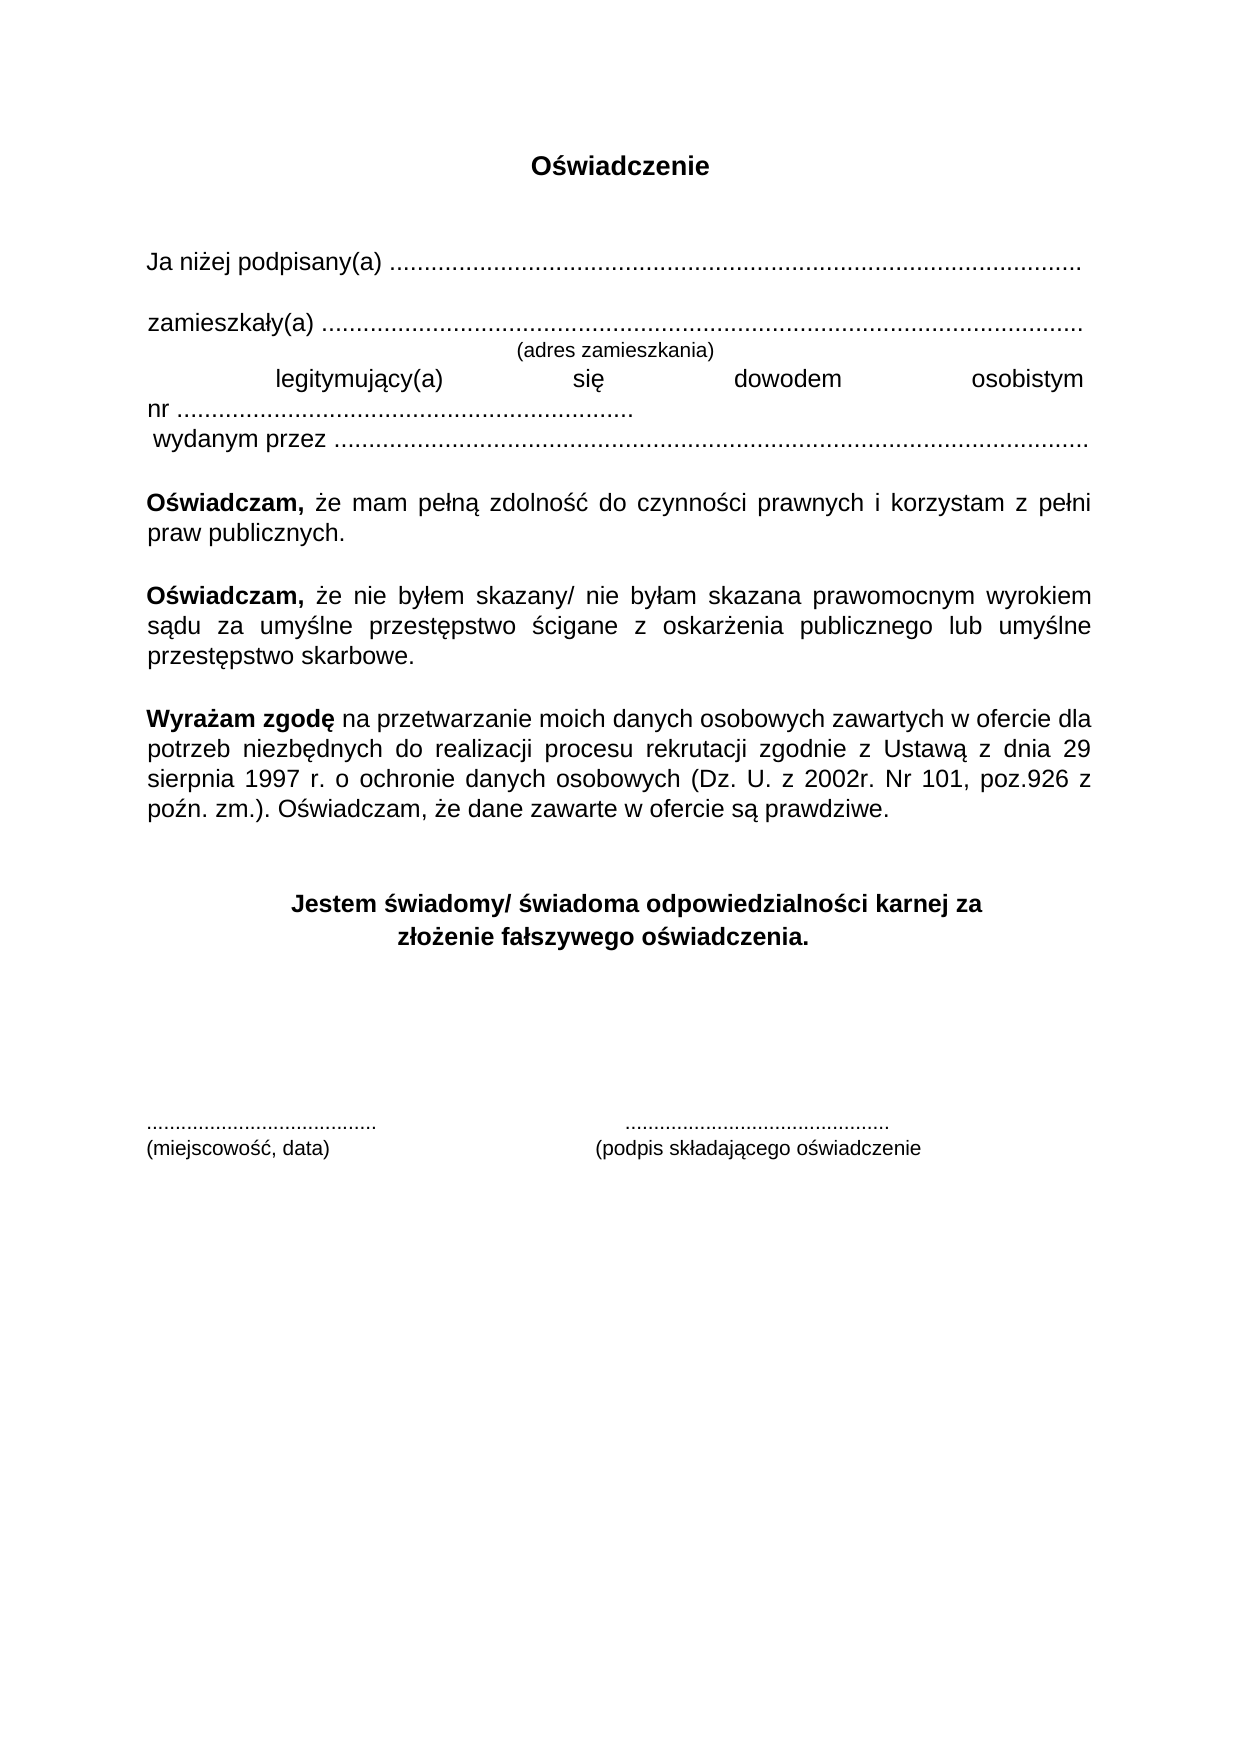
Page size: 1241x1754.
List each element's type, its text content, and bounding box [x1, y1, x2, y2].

text wydanym przez ............................................................................................................. [146, 424, 1093, 453]
text (miejscowość, data) (podpis składającego oświadczenie [146, 1136, 1093, 1160]
text Ja niżej podpisany(a) .................................................................................................... [146, 247, 1093, 276]
text zamieszkały(a) .............................................................................................................. [147, 277, 1086, 336]
text Oświadczam, że mam pełną zdolność do czynności prawnych i korzystam z pełni praw publicznych. [146, 488, 1093, 546]
text legitymujący(a) się dowodem osobistym nr .................................................................. [146, 364, 1084, 422]
text ........................................ .............................................. [146, 1110, 1093, 1134]
text Jestem świadomy/ świadoma odpowiedzialności karnej za złożenie fałszywego oświadczenia. [291, 889, 983, 951]
text (adres zamieszkania) [516, 338, 1093, 362]
text Oświadczenie [531, 150, 1093, 181]
text Wyrażam zgodę na przetwarzanie moich danych osobowych zawartych w ofercie dla potrzeb niezbędnych do realizacji procesu rekrutacji zgodnie z Ustawą z dnia 29 sierpnia 1997 r. o ochronie danych osobowych (Dz. U. z 2002r. Nr 101, poz.926 z poźn. zm.). Oświadczam, że dane zawarte w ofercie są prawdziwe. [146, 704, 1093, 823]
text Oświadczam, że nie byłem skazany/ nie byłam skazana prawomocnym wyrokiem sądu za umyślne przestępstwo ścigane z oskarżenia publicznego lub umyślne przestępstwo skarbowe. [146, 581, 1093, 669]
